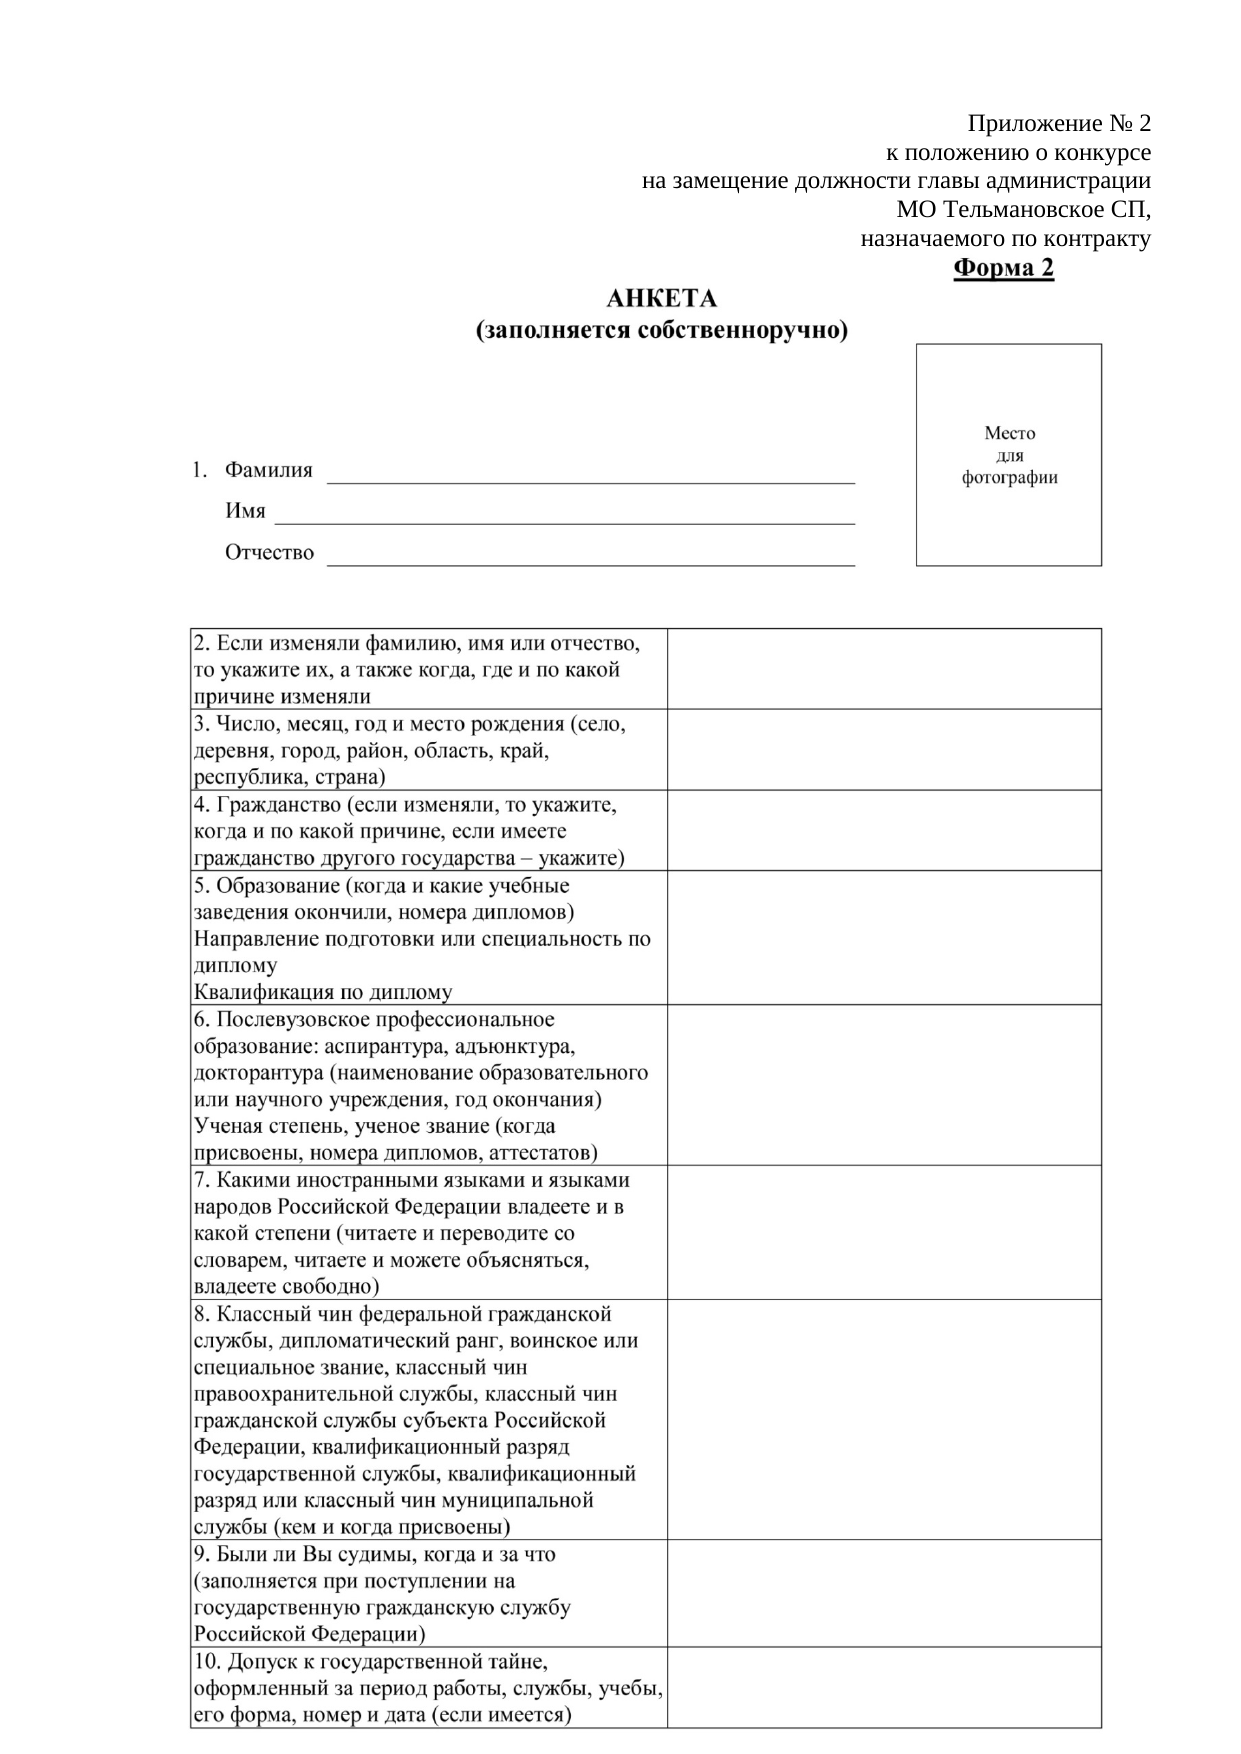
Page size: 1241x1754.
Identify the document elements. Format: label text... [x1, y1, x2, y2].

text на замещение должности главы администрации [177, 165, 1152, 194]
text Приложение № 2 [177, 108, 1152, 137]
text МО Тельмановское СП, [177, 194, 1152, 223]
text к положению о конкурсе [177, 137, 1152, 165]
text назначаемого по контракту [177, 223, 1152, 252]
picture [89, 213, 1182, 1754]
